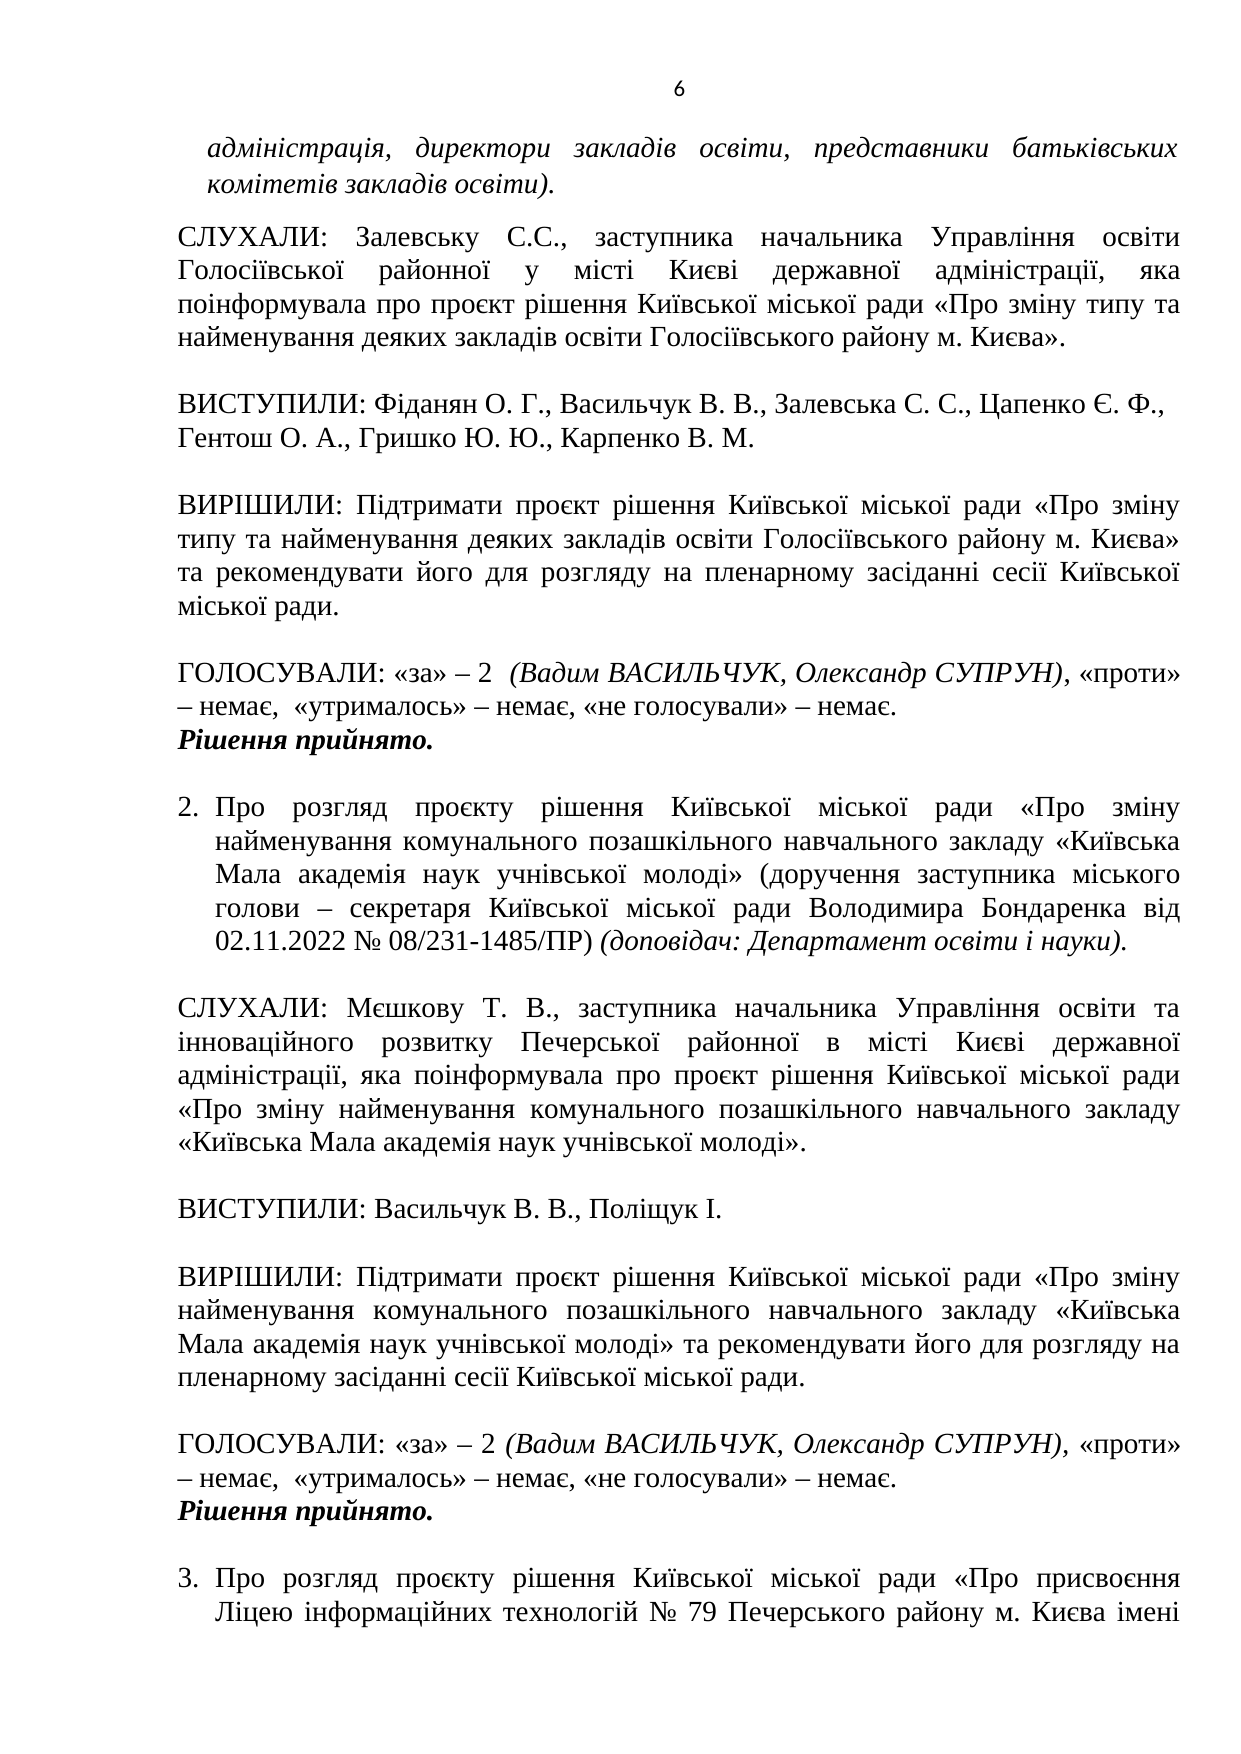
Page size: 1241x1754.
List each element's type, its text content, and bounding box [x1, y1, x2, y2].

text ВИРІШИЛИ: Підтримати проєкт рішення Київської міської ради «Про зміну типу та найменування деяких закладів освіти Голосіївського району м. Києва» та рекомендувати його для розгляду на пленарному засіданні сесії Київської міської ради. [177, 487, 1181, 621]
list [177, 130, 1181, 199]
text СЛУХАЛИ: Залевську С.С., заступника начальника Управління освіти Голосіївської районної у місті Києві державної адміністрації, яка поінформувала про проєкт рішення Київської міської ради «Про зміну типу та найменування деяких закладів освіти Голосіївського району м. Києва». [177, 219, 1181, 353]
text Гентош О. А., Гришко Ю. Ю., Карпенко В. М. [177, 420, 1181, 454]
text Рішення прийнято. [177, 1493, 1181, 1527]
text Рішення прийнято. [177, 722, 1181, 756]
text ВИРІШИЛИ: Підтримати проєкт рішення Київської міської ради «Про зміну найменування комунального позашкільного навчального закладу «Київська Мала академія наук учнівської молоді» та рекомендувати його для розгляду на пленарному засіданні сесії Київської міської ради. [177, 1259, 1181, 1393]
text СЛУХАЛИ: Мєшкову Т. В., заступника начальника Управління освіти та інноваційного розвитку Печерської районної в місті Києві державної адміністрації, яка поінформувала про проєкт рішення Київської міської ради «Про зміну найменування комунального позашкільного навчального закладу «Київська Мала академія наук учнівської молоді». [177, 990, 1181, 1158]
list Про розгляд проєкту рішення Київської міської ради «Про зміну найменування комунального позашкільного навчального закладу «Київська Мала академія наук учнівської молоді» (доручення заступника міського голови – секретаря Київської міської ради Володимира Бондаренка від 02.11.2022 № 08/231-1485/ПР) (доповідач: Департамент освіти і науки). [177, 789, 1181, 957]
text ВИСТУПИЛИ: Васильчук В. В., Поліщук І. [177, 1192, 1181, 1225]
text ГОЛОСУВАЛИ: «за» – 2 (Вадим ВАСИЛЬЧУК, Олександр СУПРУН), «проти» – немає, «утрималось» – немає, «не голосували» – немає. [177, 655, 1181, 722]
text ГОЛОСУВАЛИ: «за» – 2 (Вадим ВАСИЛЬЧУК, Олександр СУПРУН), «проти» – немає, «утрималось» – немає, «не голосували» – немає. [177, 1426, 1181, 1493]
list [177, 1561, 1181, 1628]
text ВИСТУПИЛИ: Фіданян О. Г., Васильчук В. В., Залевська С. С., Цапенко Є. Ф., [177, 387, 1181, 420]
